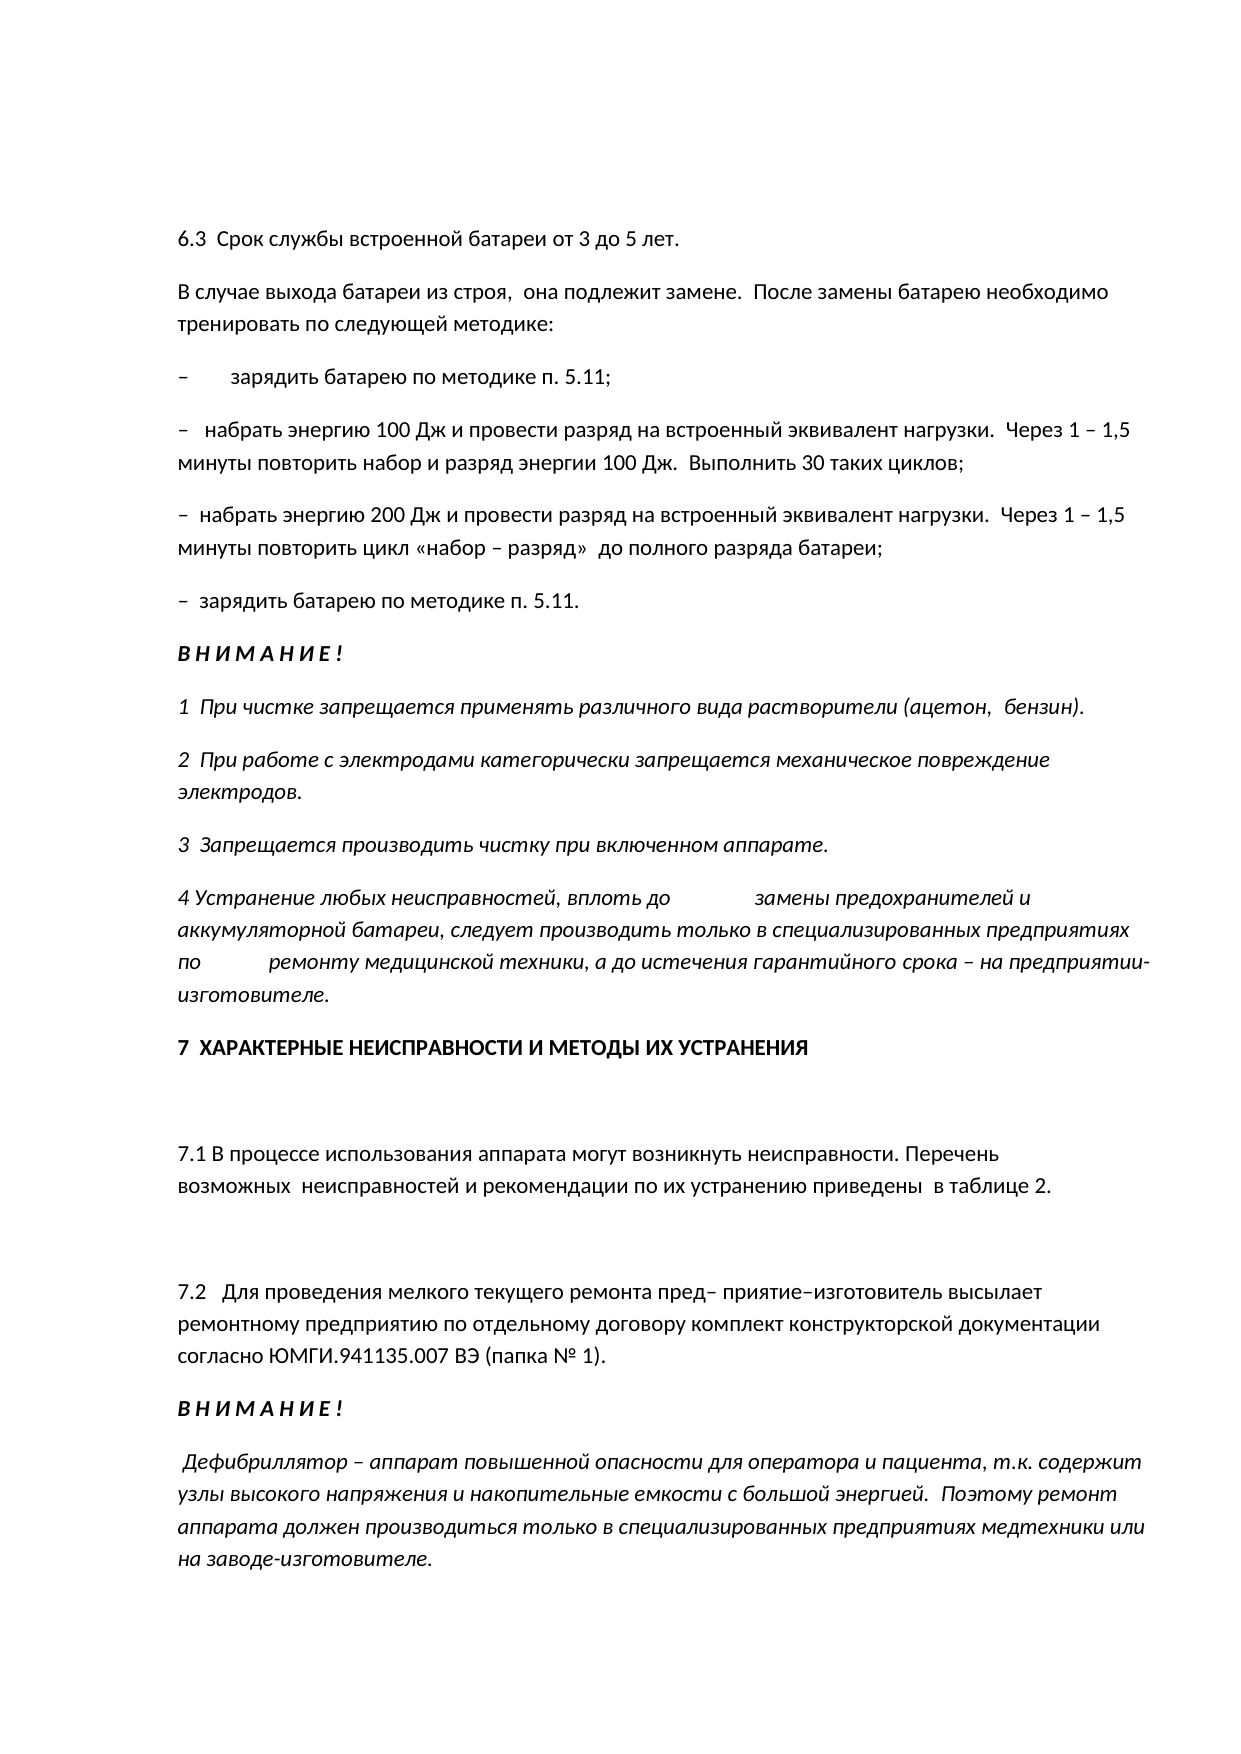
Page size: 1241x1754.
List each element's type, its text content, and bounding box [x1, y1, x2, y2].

text – набрать энергию 100 Дж и провести разряд на встроенный эквивалент нагрузки. Через 1 – 1,5 минуты повторить набор и разряд энергии 100 Дж. Выполнить 30 таких циклов; [177, 415, 1152, 476]
text 7 ХАРАКТЕРНЫЕ НЕИСПРАВНОСТИ И МЕТОДЫ ИХ УСТРАНЕНИЯ [177, 1033, 1152, 1061]
text – зарядить батарею по методике п. 5.11. [177, 586, 1152, 614]
text Дефибриллятор – аппарат повышенной опасности для оператора и пациента, т.к. содержит узлы высокого напряжения и накопительные емкости с большой энергией. Поэтому ремонт аппарата должен производиться только в специализированных предприятиях медтехники или на заводе-изготовителе. [177, 1447, 1152, 1572]
text В случае выхода батареи из строя, она подлежит замене. После замены батарею необходимо тренировать по следующей методике: [177, 277, 1152, 337]
text В Н И М А Н И Е ! [177, 639, 1152, 667]
text В Н И М А Н И Е ! [177, 1394, 1152, 1422]
text 4 Устранение любых неисправностей, вплоть до замены предохранителей и аккумуляторной батареи, следует производить только в специализированных предприятиях по ремонту медицинской техники, а до истечения гарантийного срока – на предприятии-изготовителе. [177, 883, 1152, 1008]
text 6.3 Срок службы встроенной батареи от 3 до 5 лет. [177, 224, 1152, 252]
text 3 Запрещается производить чистку при включенном аппарате. [177, 830, 1152, 858]
text 1 При чистке запрещается применять различного вида растворители (ацетон, бензин). [177, 692, 1152, 720]
text 2 При работе с электродами категорически запрещается механическое повреждение электродов. [177, 745, 1152, 805]
text 7.1 В процессе использования аппарата могут возникнуть неисправности. Перечень возможных неисправностей и рекомендации по их устранению приведены в таблице 2. [177, 1139, 1152, 1199]
text 7.2 Для проведения мелкого текущего ремонта пред– приятие–изготовитель высылает ремонтному предприятию по отдельному договору комплект конструкторской документации согласно ЮМГИ.941135.007 ВЭ (папка № 1). [177, 1277, 1152, 1369]
text – зарядить батарею по методике п. 5.11; [177, 362, 1152, 390]
text – набрать энергию 200 Дж и провести разряд на встроенный эквивалент нагрузки. Через 1 – 1,5 минуты повторить цикл «набор – разряд» до полного разряда батареи; [177, 501, 1152, 561]
